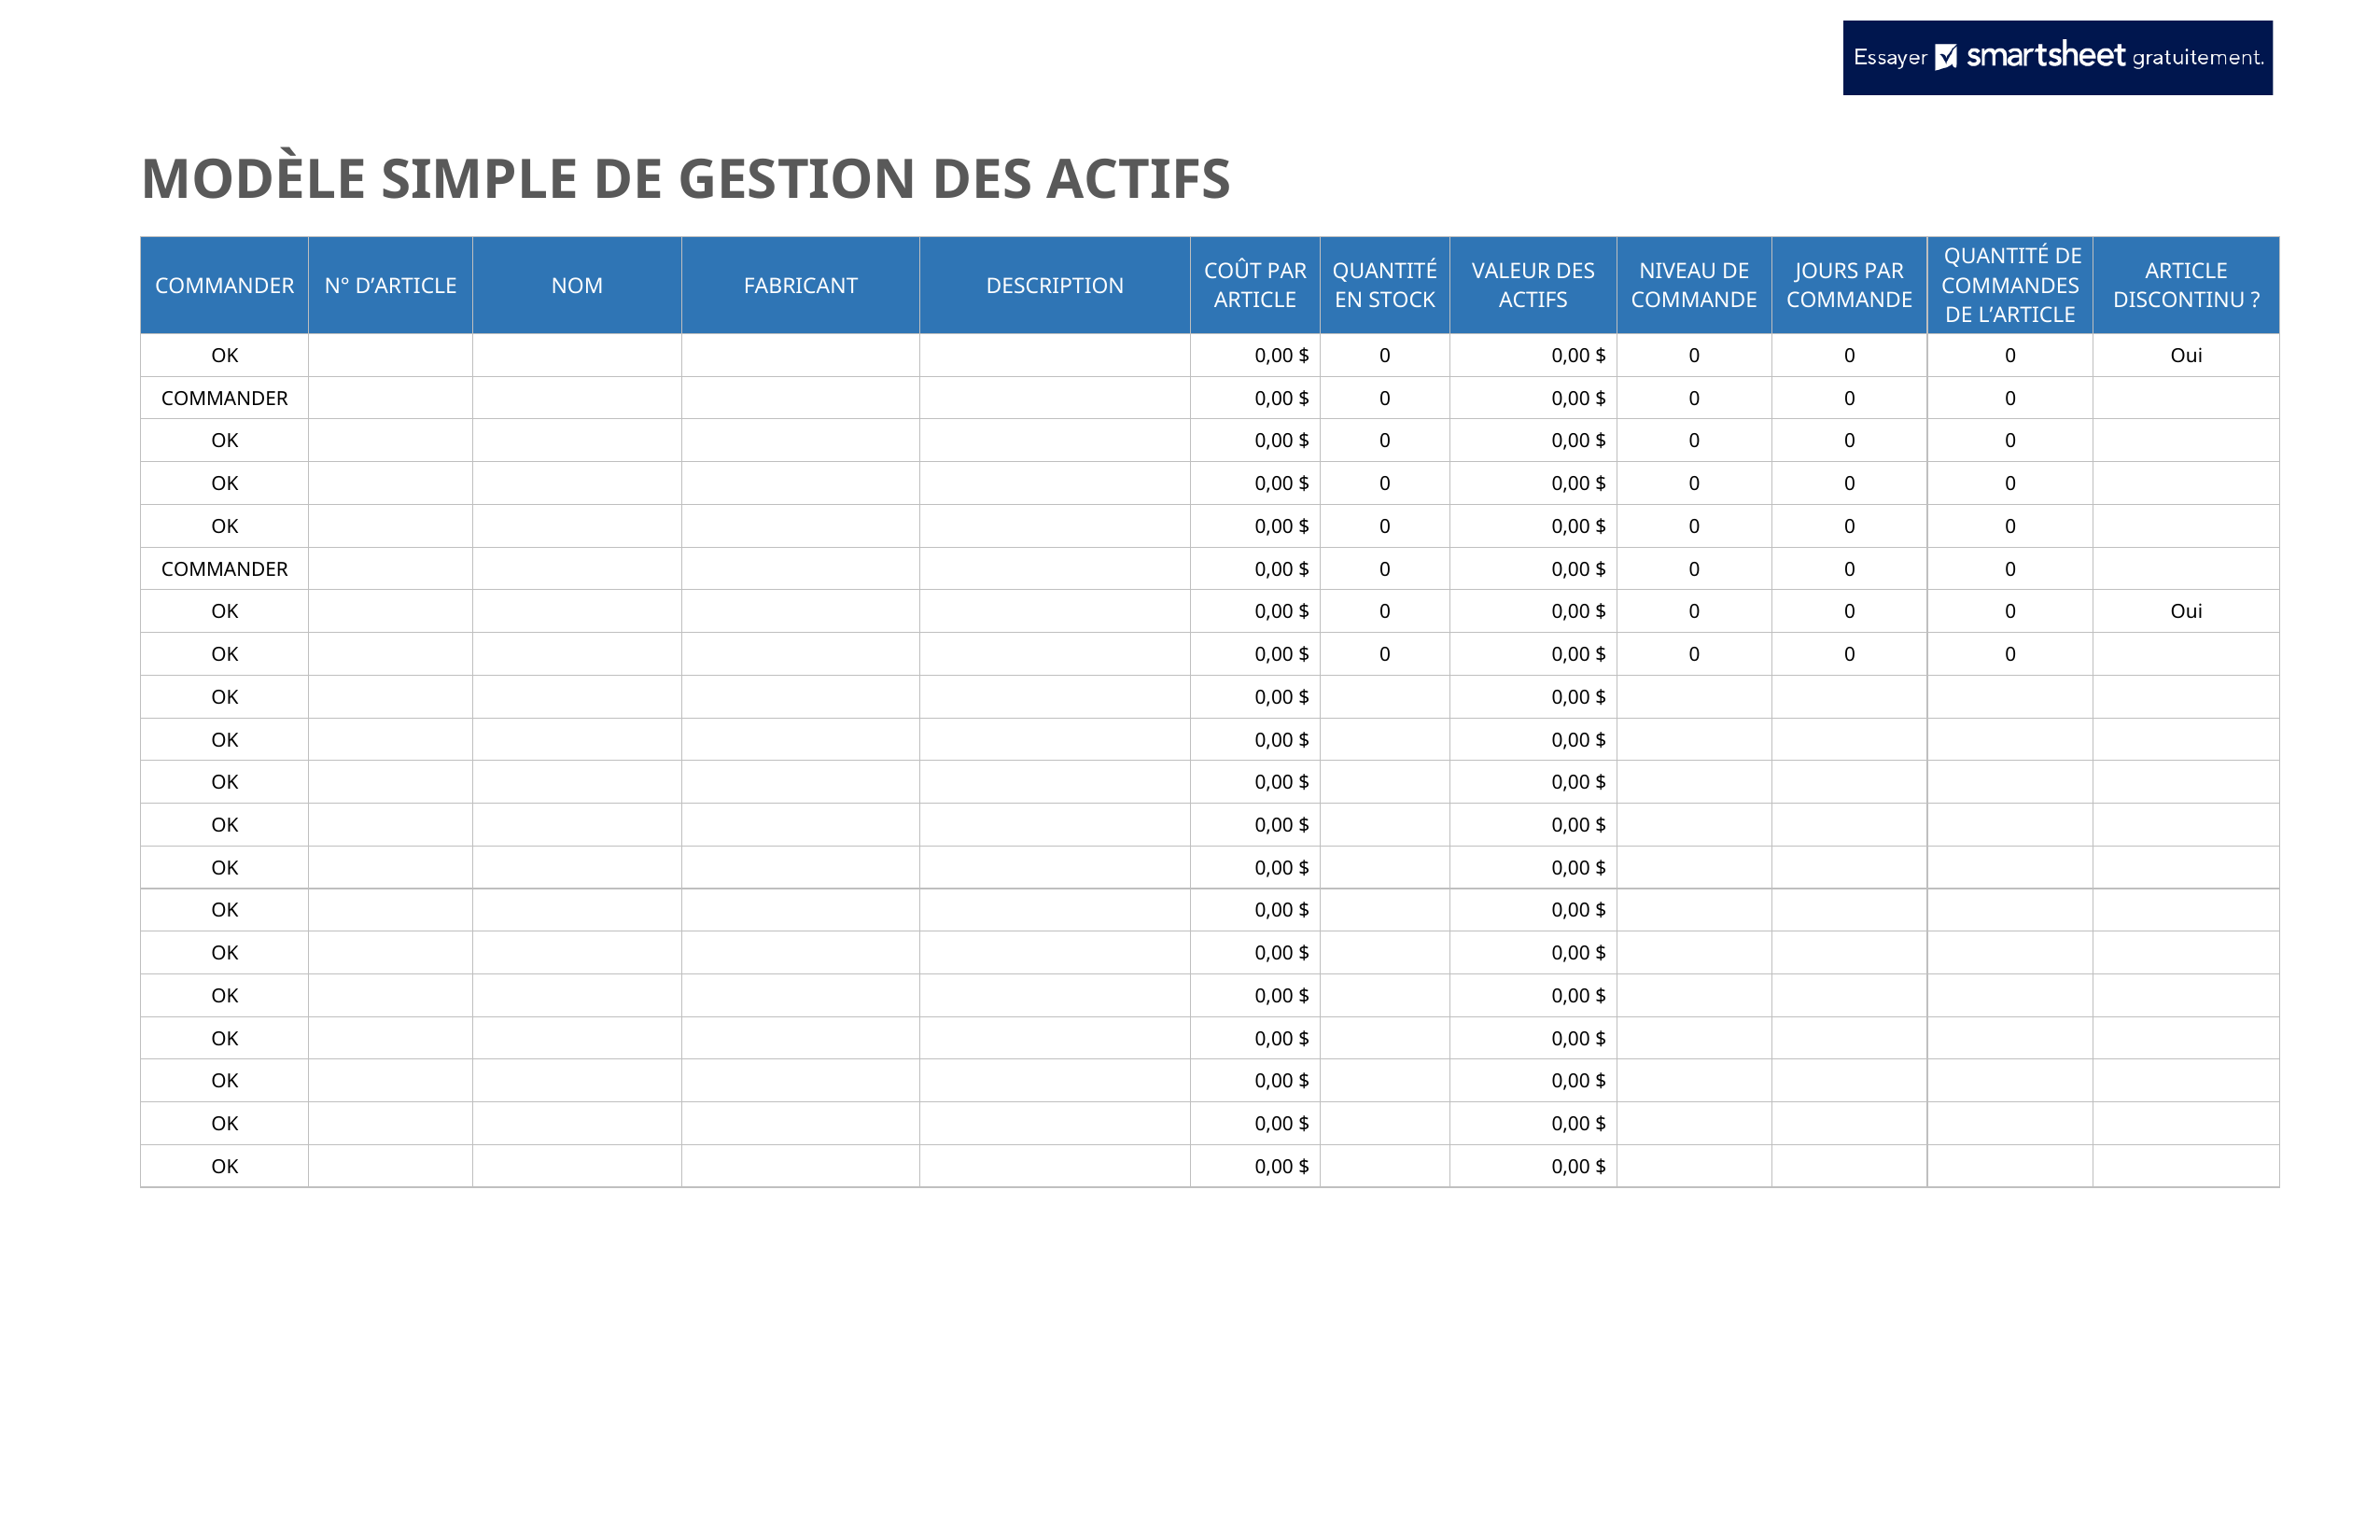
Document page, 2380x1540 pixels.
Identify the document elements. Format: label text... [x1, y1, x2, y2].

table_cell [1321, 676, 1449, 717]
table_cell OK [141, 889, 308, 931]
table_cell [682, 419, 919, 461]
table_cell 0,00 $ [1450, 889, 1617, 931]
text MODÈLE SIMPLE DE GESTION DES ACTIFS [140, 140, 2240, 214]
table_cell 0 [1321, 505, 1449, 547]
table_cell [473, 889, 681, 931]
table_header ARTICLE DISCONTINU ? [2093, 237, 2279, 333]
table_cell [473, 1145, 681, 1186]
table_cell [473, 590, 681, 632]
table_cell [1321, 1017, 1449, 1058]
table_cell 0,00 $ [1450, 676, 1617, 717]
table_cell 0,00 $ [1191, 931, 1320, 973]
table_header N° D’ARTICLE [309, 237, 472, 333]
table_cell [682, 761, 919, 803]
table_cell [920, 377, 1190, 418]
table_header VALEUR DES ACTIFS [1450, 237, 1617, 333]
table_cell [1772, 676, 1926, 717]
table_cell [1321, 761, 1449, 803]
table_header QUANTITÉ DE COMMANDES DE L’ARTICLE [1928, 237, 2093, 333]
table_cell [1772, 1017, 1926, 1058]
table_cell 0 [1928, 633, 2093, 675]
table_cell 0,00 $ [1191, 505, 1320, 547]
table_cell [682, 1059, 919, 1101]
table_cell 0 [1772, 377, 1926, 418]
table_cell [920, 462, 1190, 504]
table_cell [682, 505, 919, 547]
table_cell 0,00 $ [1450, 334, 1617, 376]
table_cell 0,00 $ [1450, 377, 1617, 418]
table_cell 0 [1321, 590, 1449, 632]
table_cell 0,00 $ [1450, 974, 1617, 1015]
table_cell [682, 889, 919, 931]
table_cell 0 [1772, 462, 1926, 504]
table_cell [473, 719, 681, 760]
table_cell [682, 548, 919, 589]
table_cell [1772, 974, 1926, 1015]
table_cell Oui [2093, 334, 2279, 376]
table_cell [2093, 633, 2279, 675]
table_cell 0,00 $ [1191, 590, 1320, 632]
table_cell 0,00 $ [1191, 676, 1320, 717]
table_cell [2093, 889, 2279, 931]
table_cell [2093, 462, 2279, 504]
table_cell [1772, 761, 1926, 803]
table_cell [1928, 1059, 2093, 1101]
table_cell OK [141, 847, 308, 888]
table_cell [309, 761, 472, 803]
table_cell [2093, 761, 2279, 803]
table_cell [1772, 1145, 1926, 1186]
table_cell OK [141, 804, 308, 846]
table_cell [1617, 761, 1771, 803]
table_cell [473, 974, 681, 1015]
table_cell [920, 931, 1190, 973]
table_cell [473, 676, 681, 717]
table_cell [1617, 1145, 1771, 1186]
table_cell [1928, 847, 2093, 888]
table_cell [473, 1017, 681, 1058]
table_cell 0,00 $ [1450, 1145, 1617, 1186]
table_cell 0,00 $ [1191, 419, 1320, 461]
table_cell [682, 676, 919, 717]
table_cell 0 [1321, 377, 1449, 418]
table_cell [309, 419, 472, 461]
table_cell [2093, 505, 2279, 547]
table_cell 0 [1772, 334, 1926, 376]
table_cell [682, 847, 919, 888]
table_header DESCRIPTION [920, 237, 1190, 333]
table_cell [682, 334, 919, 376]
table_cell 0 [1928, 462, 2093, 504]
table_cell 0,00 $ [1191, 1059, 1320, 1101]
table_cell 0,00 $ [1191, 334, 1320, 376]
table_cell [920, 548, 1190, 589]
table_header QUANTITÉ EN STOCK [1321, 237, 1449, 333]
table_header COÛT PAR ARTICLE [1191, 237, 1320, 333]
table_cell [920, 1059, 1190, 1101]
table_cell [920, 974, 1190, 1015]
table_cell [1617, 847, 1771, 888]
table_cell [1617, 719, 1771, 760]
table_cell [920, 889, 1190, 931]
table_cell [309, 974, 472, 1015]
table_cell COMMANDER [141, 548, 308, 589]
table_header NOM [473, 237, 681, 333]
table_cell 0 [1772, 505, 1926, 547]
table_cell [1617, 974, 1771, 1015]
table_cell [920, 419, 1190, 461]
table_cell OK [141, 1017, 308, 1058]
table_cell 0 [1928, 548, 2093, 589]
table_cell [1928, 676, 2093, 717]
table_cell 0,00 $ [1450, 804, 1617, 846]
table_cell [1617, 931, 1771, 973]
table_cell 0,00 $ [1450, 1059, 1617, 1101]
table_cell 0 [1772, 590, 1926, 632]
table_cell [1772, 1102, 1926, 1144]
table_cell [920, 847, 1190, 888]
table_cell 0,00 $ [1191, 548, 1320, 589]
table_cell [682, 1145, 919, 1186]
table_cell 0,00 $ [1191, 719, 1320, 760]
table_cell [1772, 719, 1926, 760]
table_cell [473, 847, 681, 888]
table_cell 0,00 $ [1450, 931, 1617, 973]
table_cell [1928, 1017, 2093, 1058]
table_cell Oui [2093, 590, 2279, 632]
table_cell 0,00 $ [1450, 590, 1617, 632]
table_cell [682, 462, 919, 504]
table_cell 0,00 $ [1191, 761, 1320, 803]
table_cell [2093, 1145, 2279, 1186]
table_cell [309, 804, 472, 846]
table_cell OK [141, 676, 308, 717]
table_cell OK [141, 931, 308, 973]
table_cell [473, 505, 681, 547]
table_cell [1928, 889, 2093, 931]
table_cell [309, 462, 472, 504]
table_cell OK [141, 1145, 308, 1186]
table_cell 0 [1617, 377, 1771, 418]
table_cell [1321, 1102, 1449, 1144]
table_cell 0,00 $ [1450, 505, 1617, 547]
table_cell [1321, 1145, 1449, 1186]
table_cell [473, 931, 681, 973]
table_cell [1617, 889, 1771, 931]
table_cell [473, 761, 681, 803]
table_header JOURS PAR COMMANDE [1772, 237, 1926, 333]
table_cell [920, 761, 1190, 803]
table_cell 0,00 $ [1450, 761, 1617, 803]
table_cell [473, 1059, 681, 1101]
table_cell [2093, 847, 2279, 888]
table_cell OK [141, 334, 308, 376]
table_cell [309, 1059, 472, 1101]
table_cell 0 [1617, 334, 1771, 376]
table_cell [1772, 804, 1926, 846]
table_cell 0,00 $ [1450, 1102, 1617, 1144]
table_cell 0,00 $ [1450, 847, 1617, 888]
table_cell [309, 377, 472, 418]
table_cell [309, 1145, 472, 1186]
table_cell [1321, 1059, 1449, 1101]
table_cell [1617, 1102, 1771, 1144]
table_cell [920, 334, 1190, 376]
picture [1843, 21, 2274, 95]
table_cell 0,00 $ [1191, 633, 1320, 675]
table_cell 0,00 $ [1450, 633, 1617, 675]
table_cell [682, 1017, 919, 1058]
table_cell [920, 719, 1190, 760]
table_cell 0,00 $ [1191, 804, 1320, 846]
table_cell [1928, 931, 2093, 973]
table_cell [920, 505, 1190, 547]
table_cell [2093, 419, 2279, 461]
table_cell [682, 377, 919, 418]
table_cell 0 [1321, 334, 1449, 376]
table_cell 0,00 $ [1450, 1017, 1617, 1058]
table_cell OK [141, 761, 308, 803]
table_cell [920, 1102, 1190, 1144]
table_cell [309, 676, 472, 717]
table_cell [309, 633, 472, 675]
table_cell [1617, 804, 1771, 846]
table_cell [309, 1017, 472, 1058]
table_cell 0,00 $ [1450, 462, 1617, 504]
table_cell 0 [1928, 419, 2093, 461]
table_cell OK [141, 462, 308, 504]
table_cell [1772, 889, 1926, 931]
table_cell 0 [1928, 334, 2093, 376]
table_cell [2093, 719, 2279, 760]
table_cell [682, 974, 919, 1015]
table_cell [2093, 1102, 2279, 1144]
table_cell [2093, 676, 2279, 717]
table_cell 0 [1617, 548, 1771, 589]
table_cell OK [141, 419, 308, 461]
table_cell 0 [1321, 462, 1449, 504]
table_cell [1928, 1145, 2093, 1186]
table_cell 0 [1928, 505, 2093, 547]
table_cell [2093, 1059, 2279, 1101]
table_cell 0 [1617, 462, 1771, 504]
table_cell [1928, 761, 2093, 803]
table_cell [682, 590, 919, 632]
table_cell 0 [1321, 633, 1449, 675]
table_header NIVEAU DE COMMANDE [1617, 237, 1771, 333]
table_cell 0 [1617, 633, 1771, 675]
table_header FABRICANT [682, 237, 919, 333]
table_header COMMANDER [141, 237, 308, 333]
table_cell [473, 548, 681, 589]
table_cell 0 [1772, 419, 1926, 461]
table_cell 0 [1617, 419, 1771, 461]
table_cell [1321, 804, 1449, 846]
table_cell [2093, 931, 2279, 973]
table_cell OK [141, 505, 308, 547]
table_cell 0,00 $ [1191, 847, 1320, 888]
table_cell [1617, 1059, 1771, 1101]
table_cell [309, 505, 472, 547]
table_cell [1772, 931, 1926, 973]
table_cell [1617, 1017, 1771, 1058]
table_cell [1617, 676, 1771, 717]
table_cell [682, 633, 919, 675]
table_cell 0,00 $ [1191, 462, 1320, 504]
table_cell [473, 804, 681, 846]
table_cell OK [141, 1102, 308, 1144]
table_cell [920, 1145, 1190, 1186]
table_cell [473, 633, 681, 675]
table_cell OK [141, 719, 308, 760]
table_cell [2093, 804, 2279, 846]
table_cell [920, 1017, 1190, 1058]
table_cell 0 [1772, 633, 1926, 675]
table_cell 0,00 $ [1191, 377, 1320, 418]
table_cell COMMANDER [141, 377, 308, 418]
table_cell [2093, 377, 2279, 418]
table_cell [1928, 974, 2093, 1015]
table_cell 0,00 $ [1191, 1145, 1320, 1186]
table_cell [920, 804, 1190, 846]
table_cell 0 [1617, 505, 1771, 547]
table_cell OK [141, 1059, 308, 1101]
table_cell 0 [1928, 590, 2093, 632]
table_cell 0 [1321, 419, 1449, 461]
table_cell 0 [1321, 548, 1449, 589]
table_cell 0 [1928, 377, 2093, 418]
table_cell 0,00 $ [1191, 1102, 1320, 1144]
table_cell [682, 1102, 919, 1144]
table_cell [1321, 847, 1449, 888]
table_cell [1928, 719, 2093, 760]
table_cell [1321, 719, 1449, 760]
table_cell [2093, 1017, 2279, 1058]
table_cell [309, 889, 472, 931]
table_cell OK [141, 974, 308, 1015]
table_cell OK [141, 633, 308, 675]
table_cell [473, 377, 681, 418]
table_cell [1928, 1102, 2093, 1144]
table_cell [1928, 804, 2093, 846]
table_cell 0 [1772, 548, 1926, 589]
table_cell [682, 804, 919, 846]
table_cell 0,00 $ [1450, 548, 1617, 589]
table_cell [473, 419, 681, 461]
table_cell [920, 633, 1190, 675]
table_cell [309, 1102, 472, 1144]
table_cell [1772, 847, 1926, 888]
table_cell 0,00 $ [1191, 974, 1320, 1015]
table_cell [1321, 974, 1449, 1015]
table_cell 0,00 $ [1450, 419, 1617, 461]
table_cell [473, 334, 681, 376]
table_cell 0,00 $ [1450, 719, 1617, 760]
table_cell [2093, 974, 2279, 1015]
table_cell OK [141, 590, 308, 632]
table_cell [309, 590, 472, 632]
table_cell 0 [1617, 590, 1771, 632]
table_cell [1321, 931, 1449, 973]
table_cell 0,00 $ [1191, 1017, 1320, 1058]
table_cell [309, 548, 472, 589]
table_cell 0,00 $ [1191, 889, 1320, 931]
table_cell [473, 462, 681, 504]
table_cell [682, 931, 919, 973]
table_cell [309, 847, 472, 888]
table_cell [309, 334, 472, 376]
table_cell [309, 719, 472, 760]
table_cell [309, 931, 472, 973]
table_cell [1772, 1059, 1926, 1101]
table_cell [2093, 548, 2279, 589]
table_cell [1321, 889, 1449, 931]
table_cell [920, 676, 1190, 717]
table_cell [920, 590, 1190, 632]
table_cell [473, 1102, 681, 1144]
table_cell [682, 719, 919, 760]
